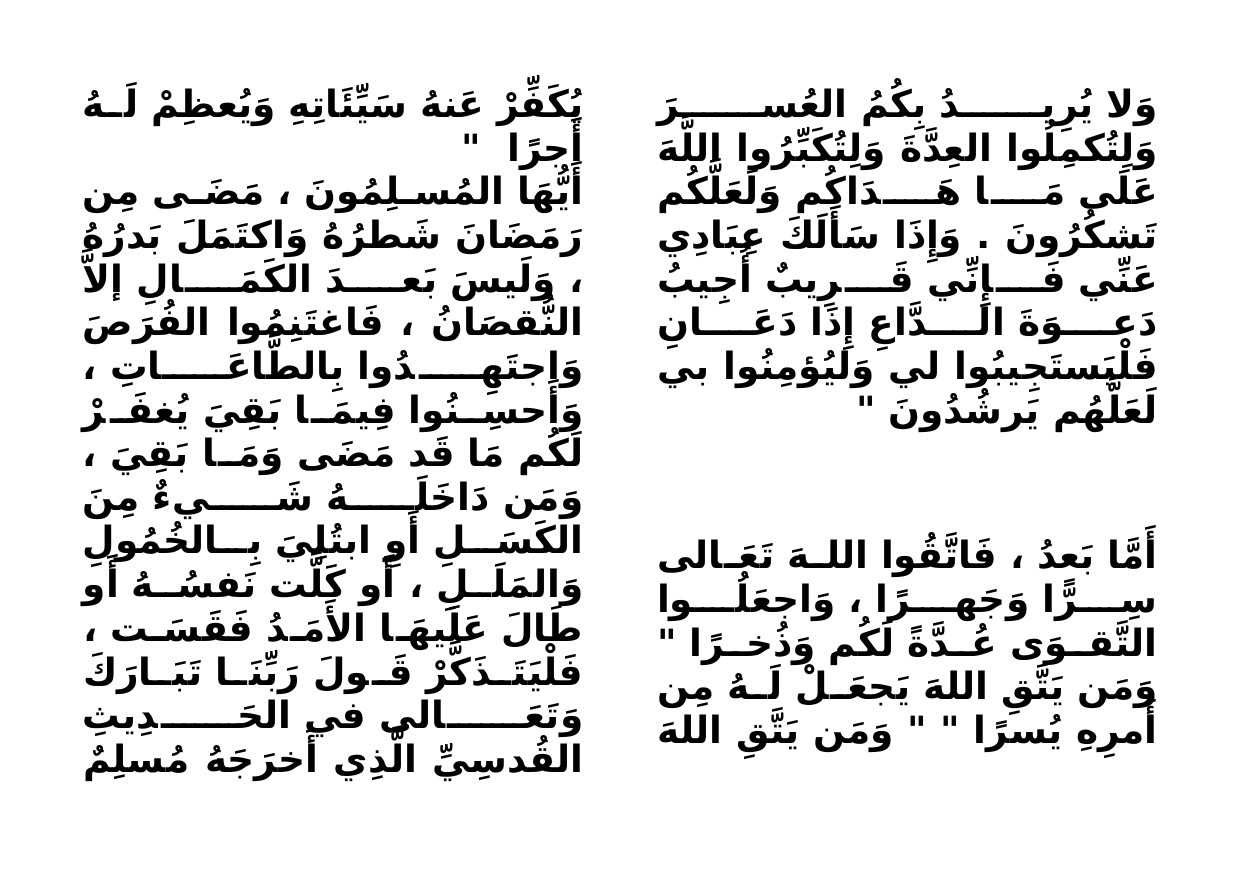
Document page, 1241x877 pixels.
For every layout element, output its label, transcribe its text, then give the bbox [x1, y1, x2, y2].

text أَمَّا بَعدُ ، فَاتَّقُوا اللهَ تَعَالى سِرًّا وَجَهرًا ، وَاجعَلُوا التَّقوَى عُدَّةً لَكُم وَذُخرًا " وَمَن يَتَّقِ اللهَ يَجعَلْ لَهُ مِن أَمرِهِ يُسرًا " " وَمَن يَتَّقِ اللهَ يُكَفِّرْ عَنهُ سَيِّئَاتِهِ وَيُعظِمْ لَهُ أَجرًا " [83, 83, 583, 170]
text أَمَّا بَعدُ ، فَاتَّقُوا اللهَ تَعَالى سِرًّا وَجَهرًا ، وَاجعَلُوا التَّقوَى عُدَّةً لَكُم وَذُخرًا " وَمَن يَتَّقِ اللهَ يَجعَلْ لَهُ مِن أَمرِهِ يُسرًا " " وَمَن يَتَّقِ اللهَ يُكَفِّرْ عَنهُ سَيِّئَاتِهِ وَيُعظِمْ لَهُ أَجرًا " [657, 534, 1157, 752]
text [83, 170, 583, 781]
